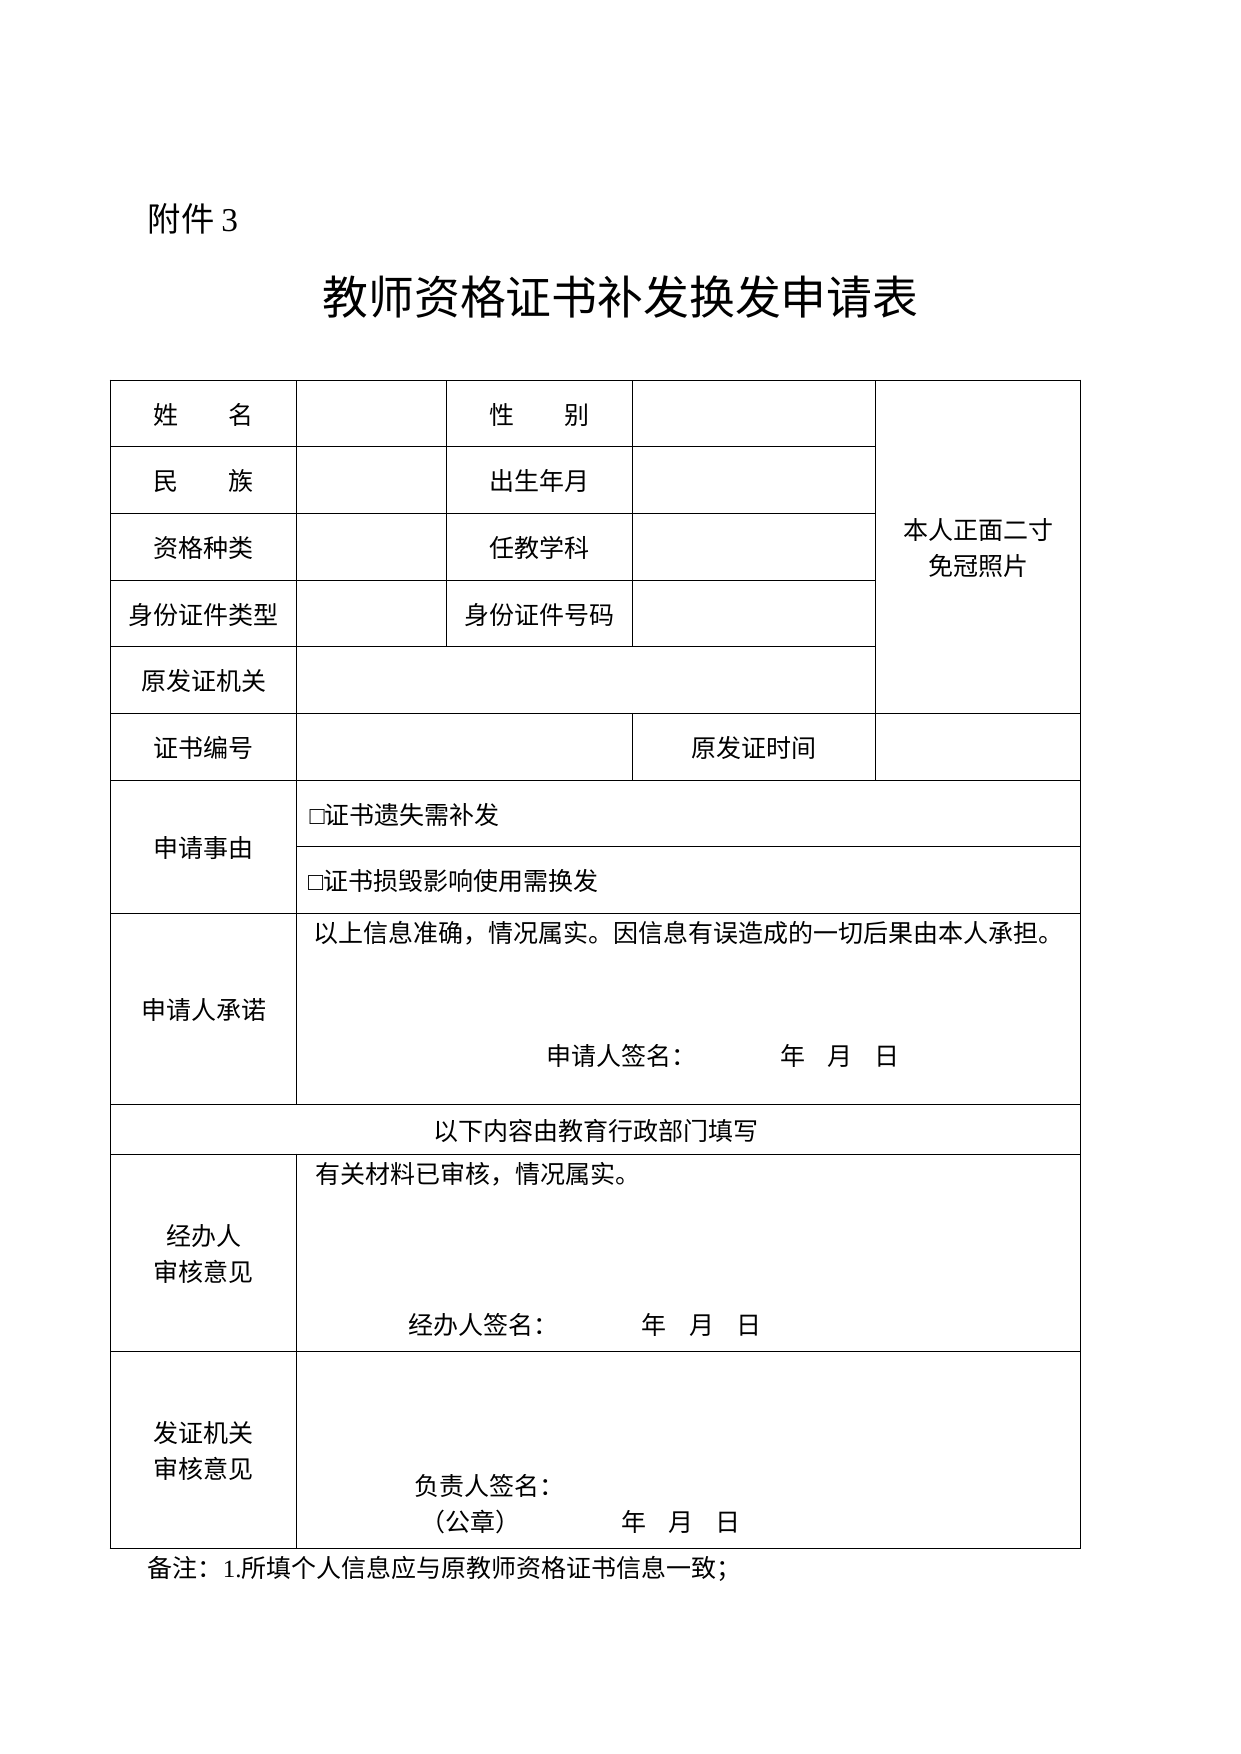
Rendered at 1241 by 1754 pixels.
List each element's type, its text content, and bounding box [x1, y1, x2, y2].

table_header [297, 381, 446, 446]
table_cell □证书损毁影响使用需换发 [297, 847, 1080, 913]
table_cell [297, 514, 446, 579]
table_cell [876, 714, 1080, 779]
table_cell 出生年月 [447, 447, 632, 513]
table_cell [633, 514, 875, 579]
table_cell 以下内容由教育行政部门填写 [111, 1105, 1080, 1153]
text 附件3 [148, 193, 1092, 241]
table_cell 证书编号 [111, 714, 296, 779]
table_cell [633, 581, 875, 646]
table_cell 身份证件类型 [111, 581, 296, 646]
table_cell [633, 447, 875, 513]
table_cell 民 族 [111, 447, 296, 513]
table_header 本人正面二寸 免冠照片 [876, 381, 1080, 713]
table_cell 发证机关 审核意见 [111, 1352, 296, 1548]
table_cell [297, 581, 446, 646]
table_cell 有关材料已审核，情况属实。 经办人签名： 年 月 日 [297, 1155, 1080, 1351]
table_header 姓 名 [111, 381, 296, 446]
table_cell 经办人 审核意见 [111, 1155, 296, 1351]
table_header [633, 381, 875, 446]
table_cell □证书遗失需补发 [297, 781, 1080, 846]
table_cell 原发证机关 [111, 647, 296, 713]
table_cell [297, 447, 446, 513]
table_cell 身份证件号码 [447, 581, 632, 646]
table_cell 原发证时间 [633, 714, 875, 779]
table_cell 申请事由 [111, 781, 296, 913]
table_cell 以上信息准确，情况属实。因信息有误造成的一切后果由本人承担。 申请人签名： 年 月 日 [297, 914, 1080, 1104]
table_cell 资格种类 [111, 514, 296, 579]
table_cell 申请人承诺 [111, 914, 296, 1104]
table_cell 任教学科 [447, 514, 632, 579]
text 备注：1.所填个人信息应与原教师资格证书信息一致； [148, 1549, 1092, 1585]
table_cell 负责人签名： （公章） 年 月 日 [297, 1352, 1080, 1548]
table_cell [297, 714, 632, 779]
text 教师资格证书补发换发申请表 [148, 266, 1092, 327]
table_cell [297, 647, 875, 713]
table_header 性 别 [447, 381, 632, 446]
